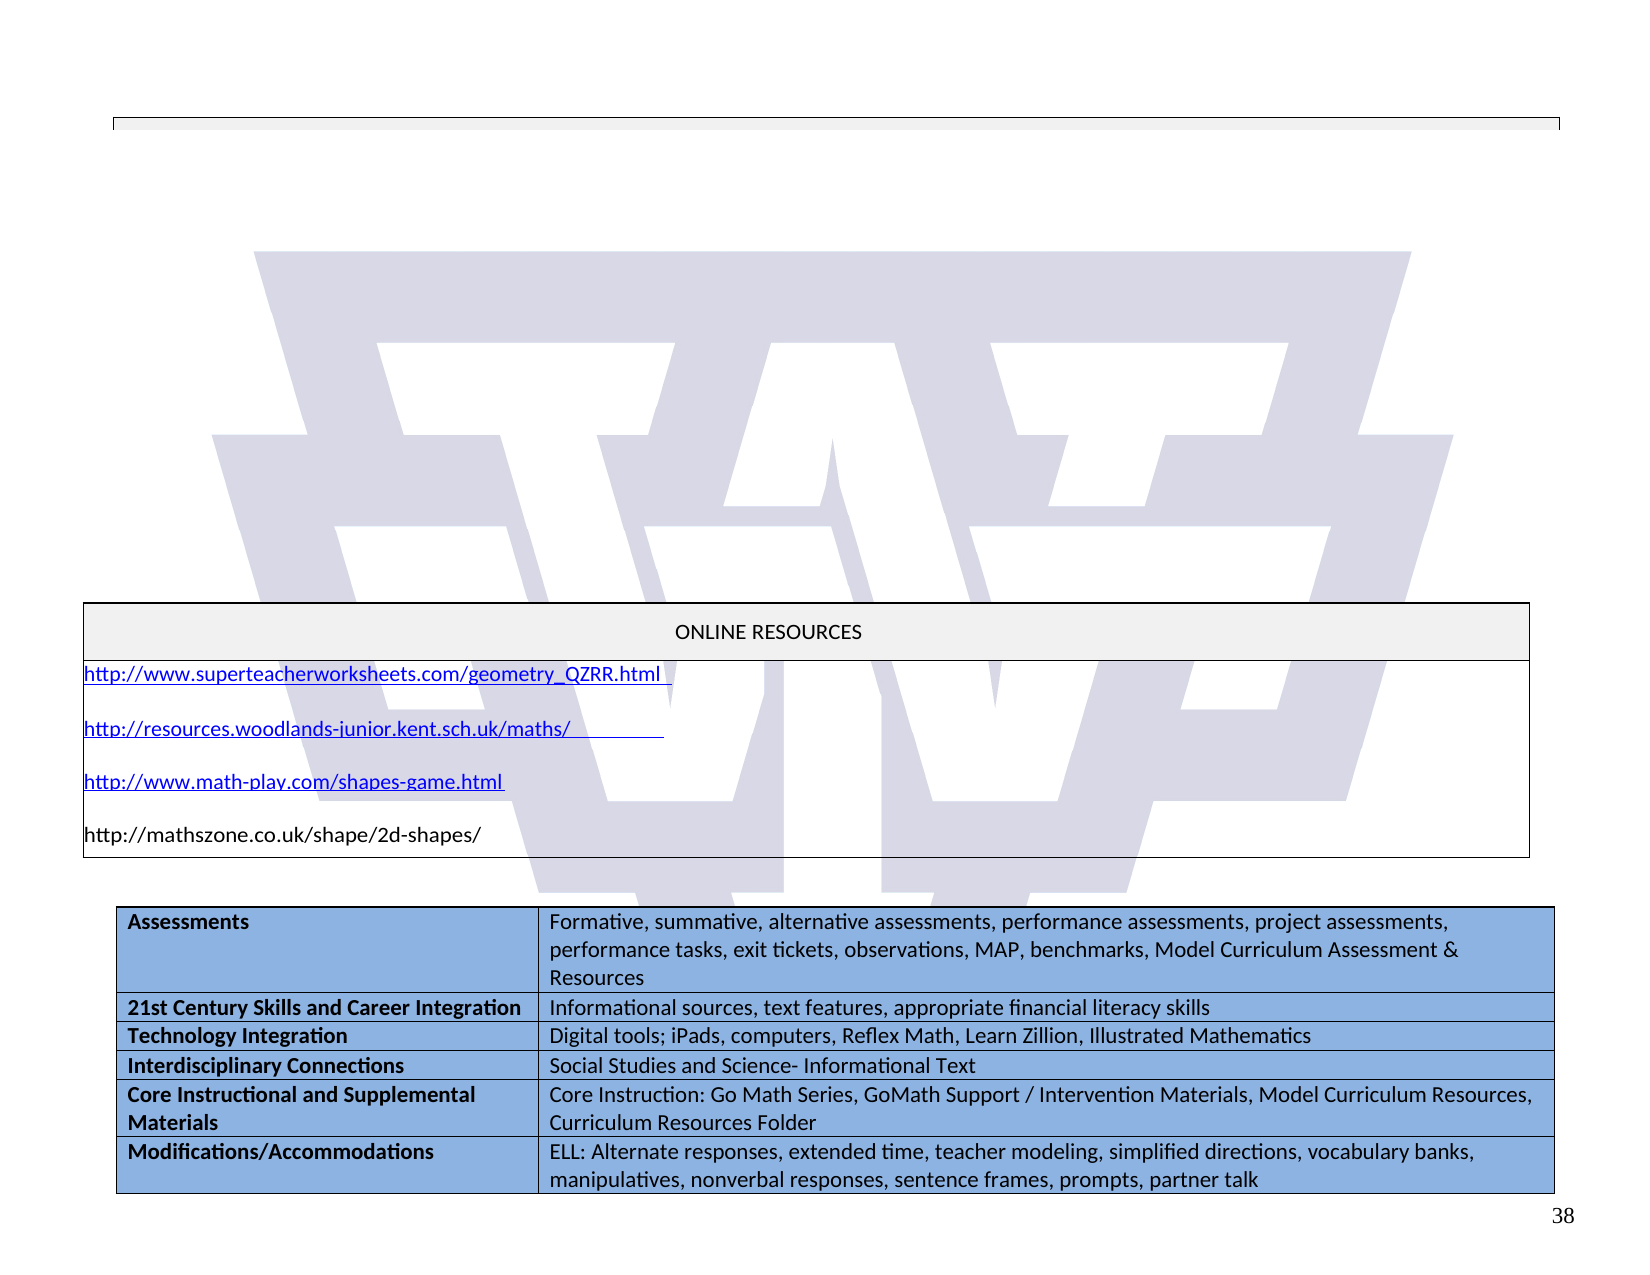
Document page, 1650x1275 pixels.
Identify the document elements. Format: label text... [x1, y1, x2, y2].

table_cell Digital tools; iPads, computers, Reflex Math, Learn Zillion, Illustrated Mathematics [539, 1022, 1554, 1050]
table_cell Technology Integration [117, 1022, 538, 1050]
table_cell http://www.math-play.com/shapes-game.html [84, 738, 504, 790]
table_cell Core Instructional and Supplemental Materials [117, 1080, 538, 1136]
picture [1547, 1202, 1581, 1233]
table_cell [664, 685, 672, 857]
table_cell [672, 661, 1529, 857]
table_cell Core Instruction: Go Math Series, GoMath Support / Intervention Materials, Model Curriculum Resources, Curriculum Resources Folder [539, 1080, 1554, 1136]
table_header Assessments [117, 908, 538, 992]
table_cell Social Studies and Science- Informational Text [539, 1051, 1554, 1079]
table_cell 21st Century Skills and Career Integration [117, 993, 538, 1021]
table_cell http://www.superteacherworksheets.com/geometry_QZRR.html [84, 661, 672, 684]
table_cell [539, 1137, 1554, 1193]
table_cell Interdisciplinary Connections [117, 1051, 538, 1079]
table_cell http://resources.woodlands-junior.kent.sch.uk/maths/shape.htm [84, 685, 664, 737]
table_header Formative, summative, alternative assessments, performance assessments, project assessments, performance tasks, exit tickets, observations, MAP, benchmarks, Model Curriculum Assessment & Resources [539, 908, 1554, 992]
table_header ONLINE RESOURCES [84, 604, 1529, 660]
table_cell Informational sources, text features, appropriate financial literacy skills [539, 993, 1554, 1021]
table_cell [505, 738, 664, 857]
table_cell http://mathszone.co.uk/shape/2d-shapes/ [84, 791, 504, 857]
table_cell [117, 1137, 538, 1193]
